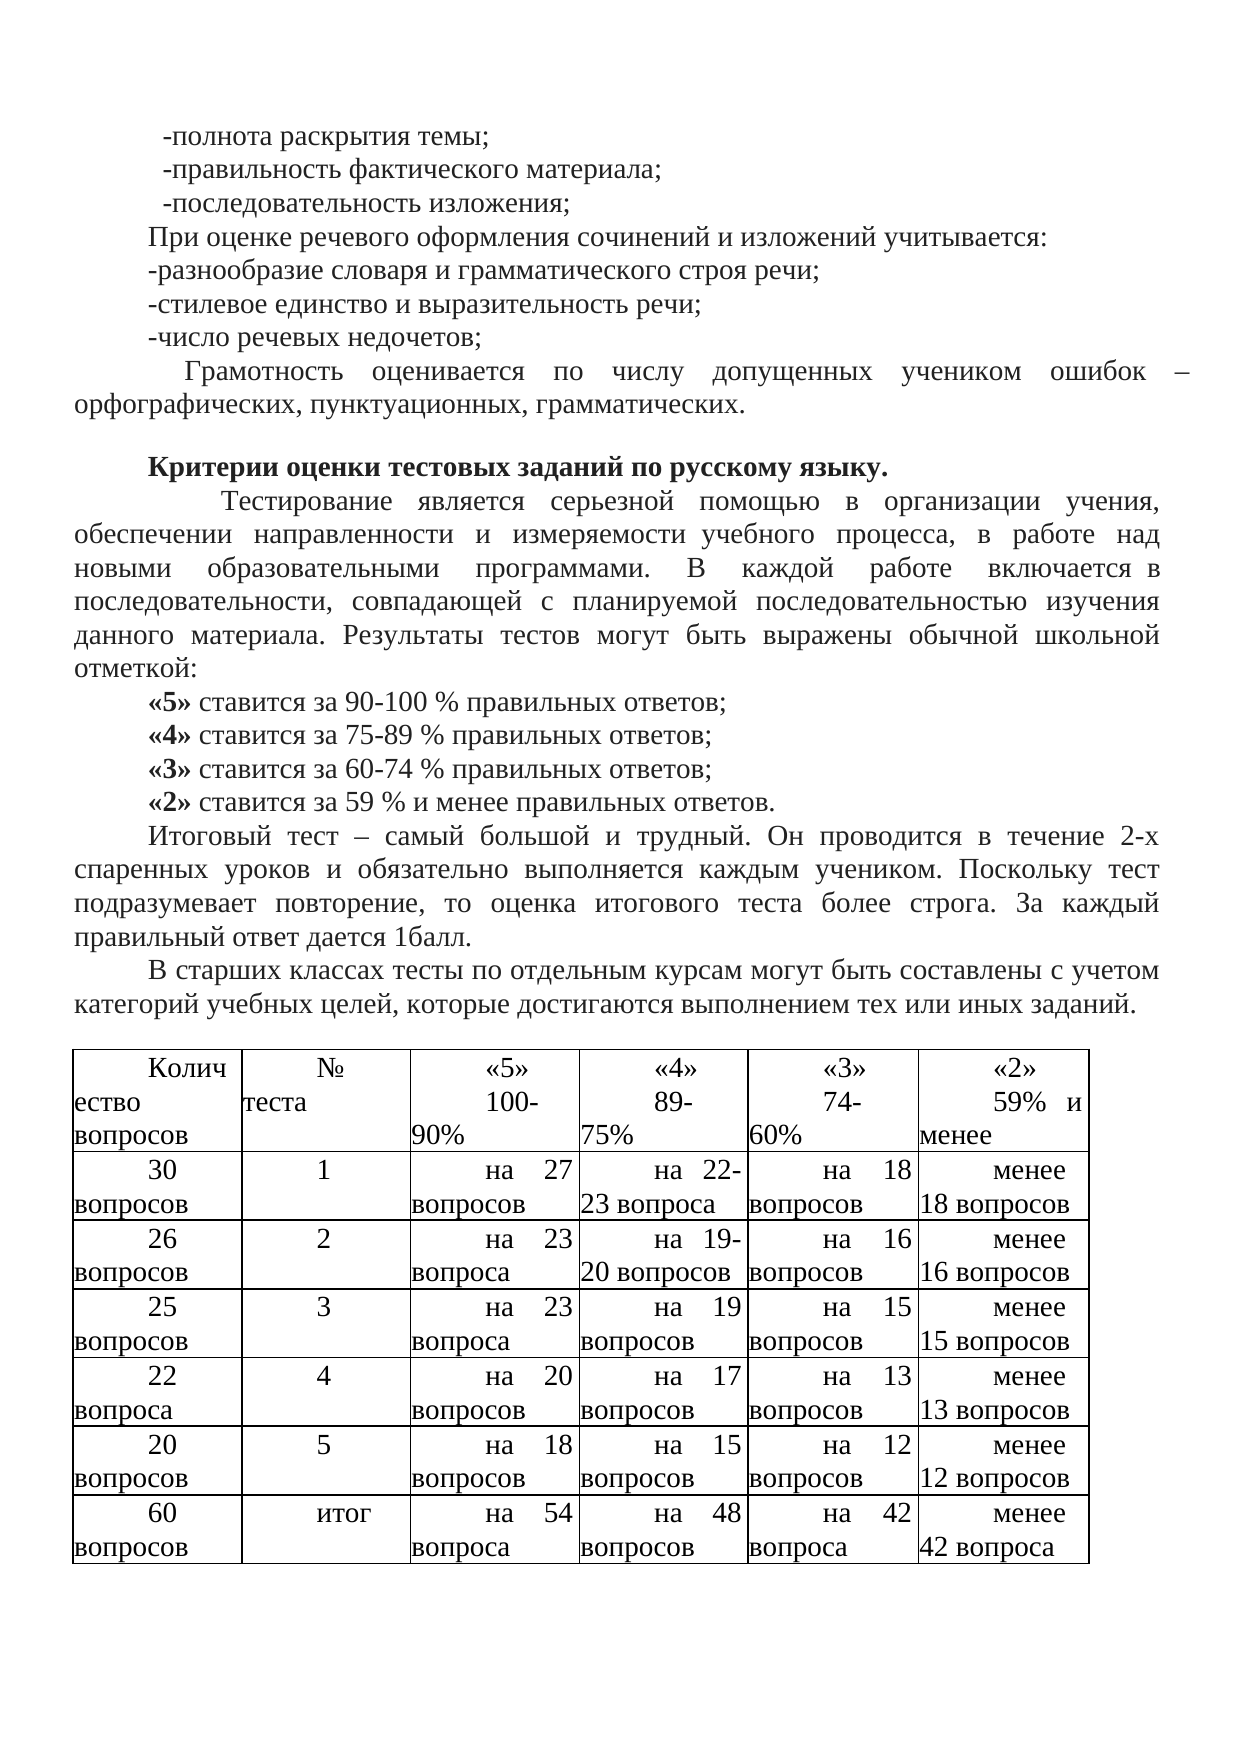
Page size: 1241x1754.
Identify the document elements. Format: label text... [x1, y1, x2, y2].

table_header «5» 100-90% [411, 1050, 579, 1151]
table_cell 5 [243, 1427, 410, 1494]
table_cell на 18 вопросов [749, 1152, 918, 1219]
table_cell менее 18 вопросов [919, 1152, 1088, 1219]
table_cell 20 вопросов [74, 1427, 241, 1494]
table_cell на 23 вопроса [411, 1290, 579, 1357]
table_cell итог [243, 1496, 410, 1563]
table_cell на 22-23 вопроса [580, 1152, 747, 1219]
table_cell 30 вопросов [74, 1152, 241, 1219]
table_cell менее 15 вопросов [919, 1290, 1088, 1357]
table_header «4» 89-75% [580, 1050, 747, 1151]
text «4» ставится за 75-89 % правильных ответов; [74, 717, 1161, 751]
text Итоговый тест – самый большой и трудный. Он проводится в течение 2-х спаренных уроков и обязательно выполняется каждым учеником. Поскольку тест подразумевает повторение, то оценка итогового теста более строга. За каждый правильный ответ дается 1балл. [74, 818, 1161, 952]
table_cell менее 13 вопросов [919, 1358, 1088, 1425]
text Критерии оценки тестовых заданий по русскому языку. [74, 449, 1161, 483]
table_cell менее 16 вопросов [919, 1221, 1088, 1288]
table_cell на 48 вопросов [580, 1496, 747, 1563]
text «2» ставится за 59 % и менее правильных ответов. [74, 784, 1161, 818]
text -стилевое единство и выразительность речи; [74, 286, 1161, 319]
table_cell на 19 вопросов [580, 1290, 747, 1357]
table_cell 3 [243, 1290, 410, 1357]
table_cell на 18 вопросов [411, 1427, 579, 1494]
text -полнота раскрытия темы; [74, 118, 1161, 152]
text Тестирование является серьезной помощью в организации учения, обеспечении направленности и измеряемости учебного процесса, в работе над новыми образовательными программами. В каждой работе включается в последовательности, совпадающей с планируемой последовательностью изучения данного материала. Результаты тестов могут быть выражены обычной школьной отметкой: [74, 483, 1161, 684]
table_header № теста [243, 1050, 410, 1151]
table_cell на 42 вопроса [749, 1496, 918, 1563]
table_cell на 17 вопросов [580, 1358, 747, 1425]
table_cell 22 вопроса [74, 1358, 241, 1425]
text -правильность фактического материала; [74, 152, 1161, 185]
table_cell на 16 вопросов [749, 1221, 918, 1288]
table_cell 26 вопросов [74, 1221, 241, 1288]
table_cell 4 [243, 1358, 410, 1425]
table_cell 2 [243, 1221, 410, 1288]
table_cell 25 вопросов [74, 1290, 241, 1357]
table_cell менее 42 вопроса [919, 1496, 1088, 1563]
table_cell на 12 вопросов [749, 1427, 918, 1494]
text «3» ставится за 60-74 % правильных ответов; [74, 751, 1161, 784]
table_header «3» 74-60% [749, 1050, 918, 1151]
text -последовательность изложения; [74, 185, 1161, 219]
table_cell на 19-20 вопросов [580, 1221, 747, 1288]
table_cell на 23 вопроса [411, 1221, 579, 1288]
table_cell 1 [243, 1152, 410, 1219]
table_cell 60 вопросов [74, 1496, 241, 1563]
text При оценке речевого оформления сочинений и изложений учитывается: [74, 219, 1161, 252]
text В старших классах тесты по отдельным курсам могут быть составлены с учетом категорий учебных целей, которые достигаются выполнением тех или иных заданий. [74, 952, 1161, 1019]
table_cell на 20 вопросов [411, 1358, 579, 1425]
table_cell на 15 вопросов [749, 1290, 918, 1357]
text Грамотность оценивается по числу допущенных учеником ошибок – орфографических, пунктуационных, грамматических. [74, 353, 1190, 420]
table_header «2» 59% и менее [919, 1050, 1088, 1151]
table_cell на 15 вопросов [580, 1427, 747, 1494]
text -число речевых недочетов; [74, 319, 1161, 353]
table_cell на 13 вопросов [749, 1358, 918, 1425]
text -разнообразие словаря и грамматического строя речи; [74, 252, 1161, 286]
table_cell менее 12 вопросов [919, 1427, 1088, 1494]
text «5» ставится за 90-100 % правильных ответов; [74, 684, 1161, 717]
table_cell на 54 вопроса [411, 1496, 579, 1563]
table_header Количество вопросов [74, 1050, 241, 1151]
table_cell на 27 вопросов [411, 1152, 579, 1219]
